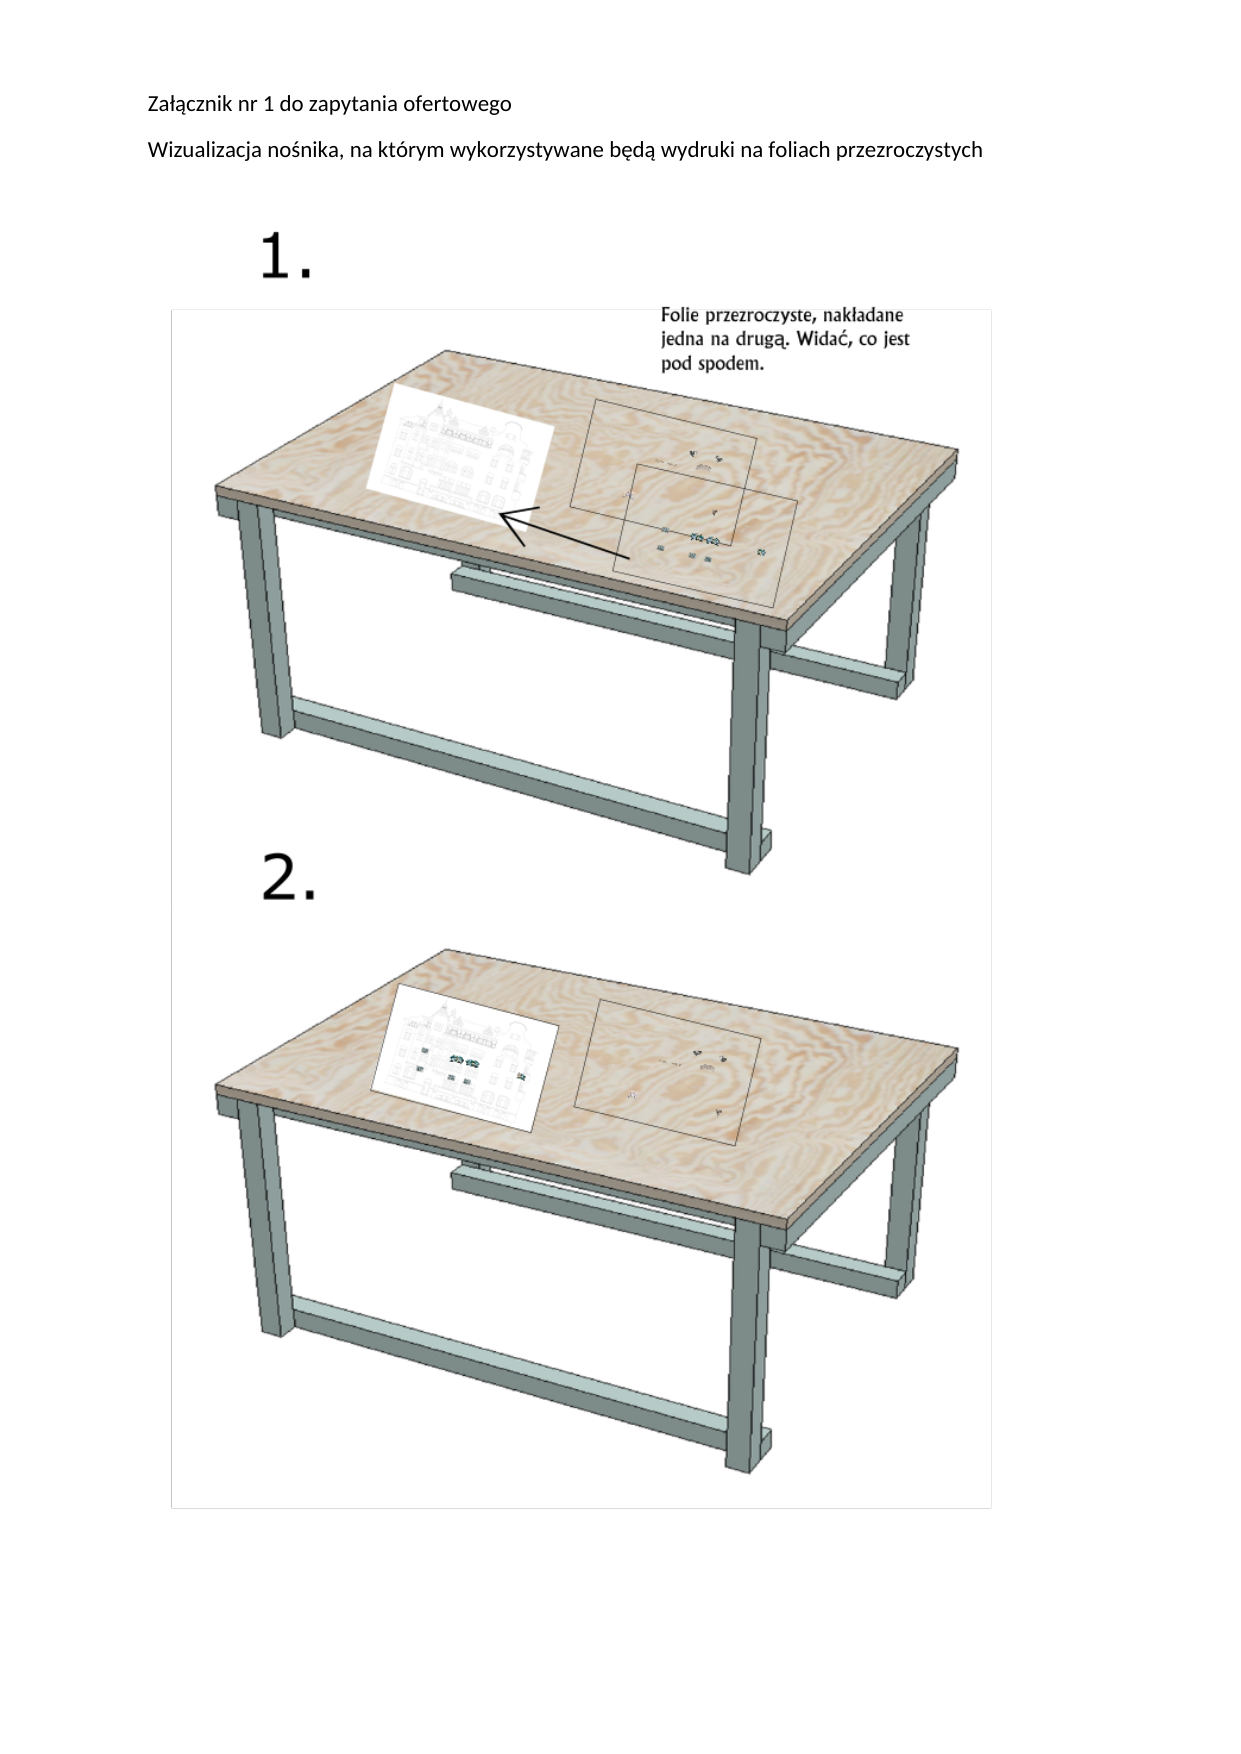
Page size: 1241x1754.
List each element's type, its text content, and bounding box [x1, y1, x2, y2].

text Załącznik nr 1 do zapytania ofertowego [148, 89, 1122, 117]
picture [118, 182, 1062, 1519]
text Wizualizacja nośnika, na którym wykorzystywane będą wydruki na foliach przezroczystych [148, 136, 1122, 163]
